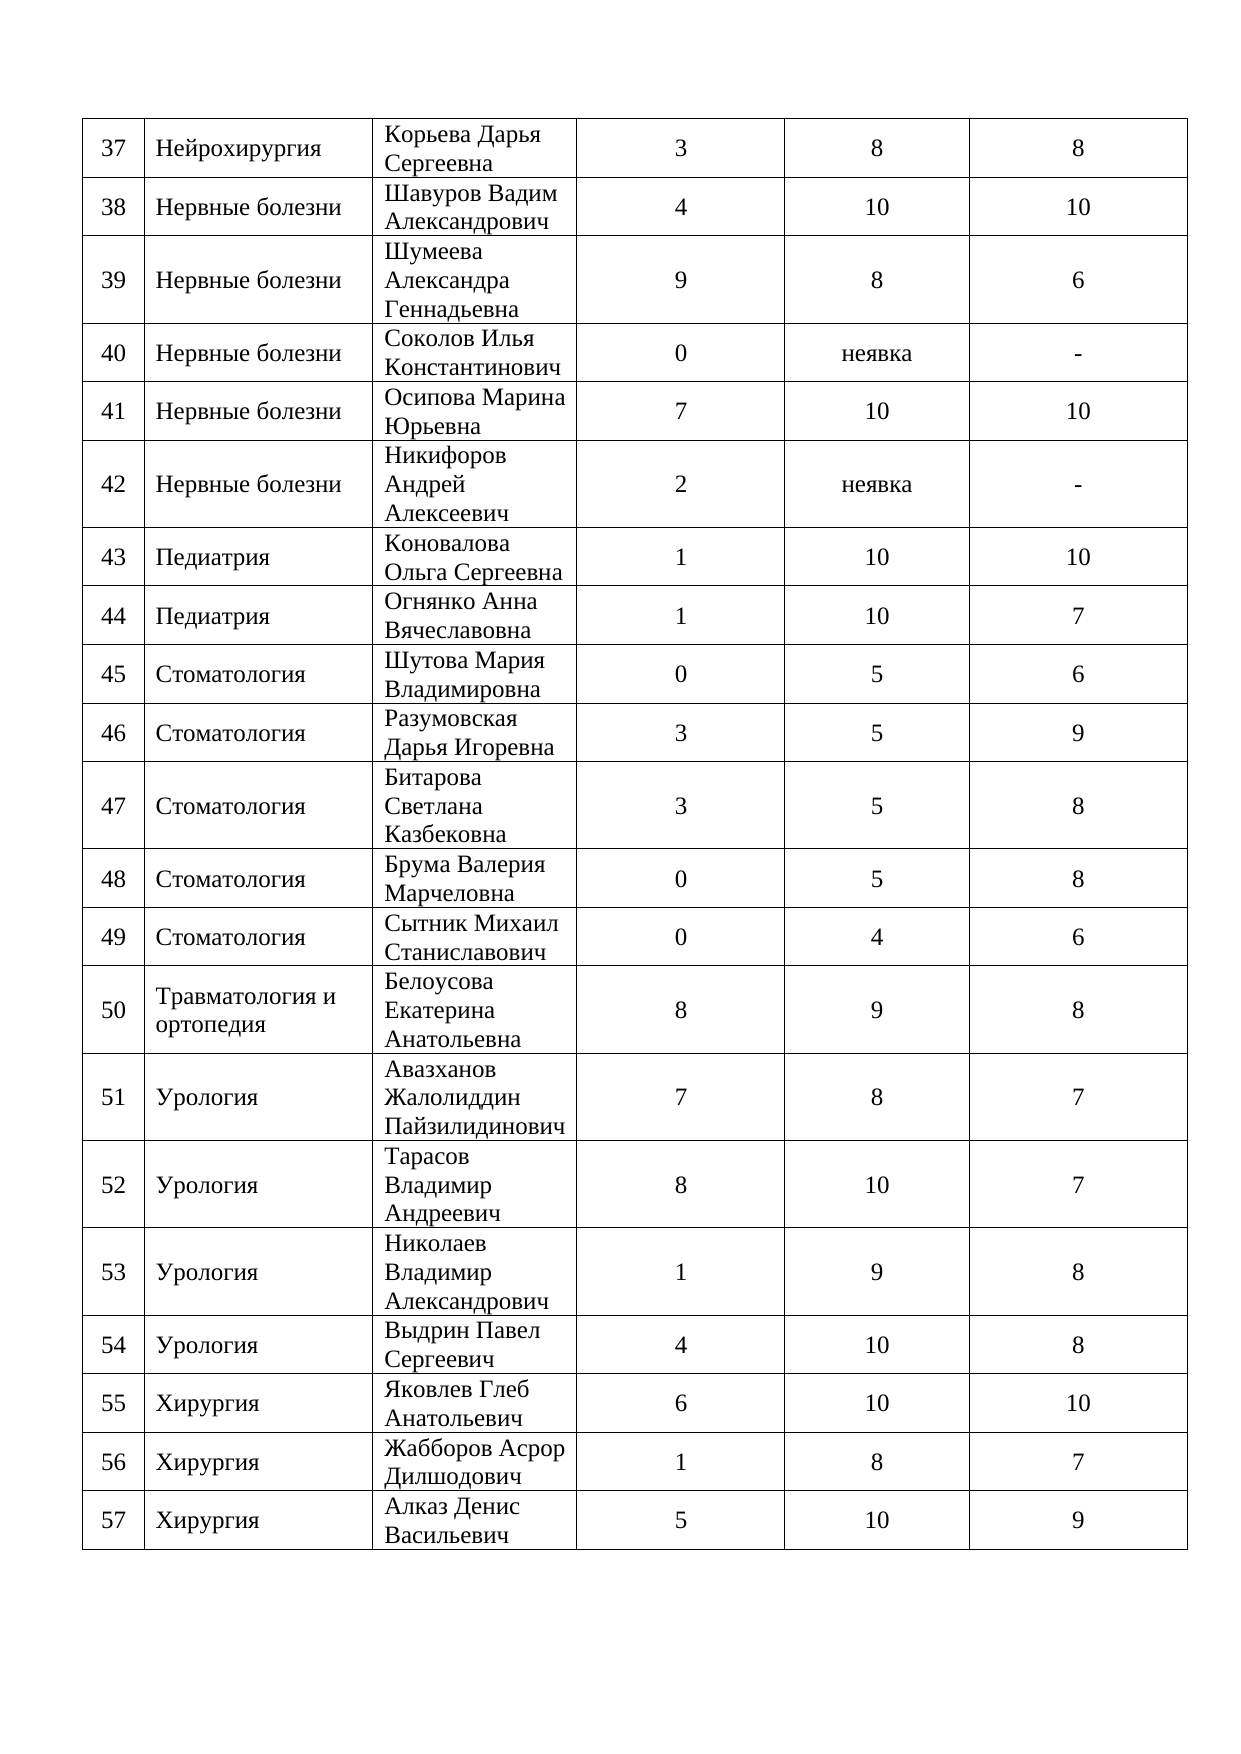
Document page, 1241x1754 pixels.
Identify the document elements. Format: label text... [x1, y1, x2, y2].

table_cell Стоматология [145, 908, 372, 965]
table_cell 9 [785, 1228, 969, 1314]
table_cell 46 [83, 704, 144, 761]
table_cell 8 [785, 1433, 969, 1490]
table_cell 10 [785, 1316, 969, 1373]
table_cell 55 [83, 1374, 144, 1432]
table_cell 39 [83, 236, 144, 322]
table_cell 2 [577, 441, 784, 527]
table_cell Хирургия [145, 1374, 372, 1432]
table_cell 1 [577, 586, 784, 644]
table_cell Педиатрия [145, 528, 372, 585]
table_cell Соколов Илья Константинович [373, 324, 576, 381]
table_cell Стоматология [145, 704, 372, 761]
table_cell 53 [83, 1228, 144, 1314]
table_cell 5 [785, 704, 969, 761]
table_cell 10 [785, 1374, 969, 1432]
table_cell 6 [970, 908, 1187, 965]
table_cell 8 [970, 762, 1187, 848]
table_cell 44 [83, 586, 144, 644]
table_cell 48 [83, 849, 144, 907]
table_cell 0 [577, 849, 784, 907]
table_cell неявка [785, 324, 969, 381]
table_cell 8 [970, 849, 1187, 907]
table_cell 54 [83, 1316, 144, 1373]
table_cell Хирургия [145, 1433, 372, 1490]
table_cell 4 [577, 178, 784, 235]
table_cell 6 [577, 1374, 784, 1432]
table_cell 43 [83, 528, 144, 585]
table_cell Белоусова Екатерина Анатольевна [373, 966, 576, 1053]
table_cell 3 [577, 762, 784, 848]
table_cell 8 [970, 1316, 1187, 1373]
table_cell Нервные болезни [145, 324, 372, 381]
table_cell 10 [785, 178, 969, 235]
table_cell Николаев Владимир Александрович [373, 1228, 576, 1314]
table_cell 7 [970, 1433, 1187, 1490]
table_cell Нервные болезни [145, 236, 372, 322]
table_cell 5 [785, 849, 969, 907]
table_cell 8 [970, 119, 1187, 177]
table_cell Сытник Михаил Станиславович [373, 908, 576, 965]
table_cell 45 [83, 645, 144, 702]
table_cell Педиатрия [145, 586, 372, 644]
table_cell Жабборов Асрор Дилшодович [373, 1433, 576, 1490]
table_cell Алказ Денис Васильевич [373, 1491, 576, 1549]
table_cell Авазханов Жалолиддин Пайзилидинович [373, 1054, 576, 1140]
table_cell 0 [577, 645, 784, 702]
table_cell 7 [577, 1054, 784, 1140]
table_cell 56 [83, 1433, 144, 1490]
table_cell 38 [83, 178, 144, 235]
table_cell Коновалова Ольга Сергеевна [373, 528, 576, 585]
table_cell 3 [577, 119, 784, 177]
table_cell Нервные болезни [145, 178, 372, 235]
table_cell 10 [785, 586, 969, 644]
table_cell Никифоров Андрей Алексеевич [373, 441, 576, 527]
table_cell 8 [785, 1054, 969, 1140]
table_cell Разумовская Дарья Игоревна [373, 704, 576, 761]
table_cell 1 [577, 1433, 784, 1490]
table_cell 7 [970, 586, 1187, 644]
table_cell 8 [970, 966, 1187, 1053]
table_cell 8 [785, 236, 969, 322]
table_cell 41 [83, 382, 144, 439]
table_cell 10 [785, 1491, 969, 1549]
table_cell Нервные болезни [145, 441, 372, 527]
table_cell - [970, 441, 1187, 527]
table_cell 4 [785, 908, 969, 965]
table_cell 49 [83, 908, 144, 965]
table_cell 4 [577, 1316, 784, 1373]
table_cell 8 [577, 966, 784, 1053]
table_cell 10 [785, 1141, 969, 1227]
table_cell 10 [970, 1374, 1187, 1432]
table_cell 37 [83, 119, 144, 177]
table_cell 8 [970, 1228, 1187, 1314]
table_cell 52 [83, 1141, 144, 1227]
table_cell Шутова Мария Владимировна [373, 645, 576, 702]
table_cell Урология [145, 1316, 372, 1373]
table_cell 10 [785, 382, 969, 439]
table_cell 7 [577, 382, 784, 439]
table_cell 7 [970, 1141, 1187, 1227]
table_cell 0 [577, 324, 784, 381]
table_cell 1 [577, 528, 784, 585]
table_cell Урология [145, 1054, 372, 1140]
table_cell Стоматология [145, 762, 372, 848]
table_cell 0 [577, 908, 784, 965]
table_cell 57 [83, 1491, 144, 1549]
table_cell 1 [577, 1228, 784, 1314]
table_cell Битарова Светлана Казбековна [373, 762, 576, 848]
table_cell 6 [970, 236, 1187, 322]
table_cell 5 [785, 645, 969, 702]
table_cell 47 [83, 762, 144, 848]
table_cell Урология [145, 1141, 372, 1227]
table_cell 7 [970, 1054, 1187, 1140]
table_cell Стоматология [145, 849, 372, 907]
table_cell 50 [83, 966, 144, 1053]
table_cell Осипова Марина Юрьевна [373, 382, 576, 439]
table_cell 10 [785, 528, 969, 585]
table_cell 40 [83, 324, 144, 381]
table_cell Огнянко Анна Вячеславовна [373, 586, 576, 644]
table_cell Шумеева Александра Геннадьевна [373, 236, 576, 322]
table_cell Урология [145, 1228, 372, 1314]
table_cell 9 [785, 966, 969, 1053]
table_cell Брума Валерия Марчеловна [373, 849, 576, 907]
table_cell 9 [970, 1491, 1187, 1549]
table_cell Корьева Дарья Сергеевна [373, 119, 576, 177]
table_cell Тарасов Владимир Андреевич [373, 1141, 576, 1227]
table_cell 9 [970, 704, 1187, 761]
table_cell 5 [577, 1491, 784, 1549]
table_cell неявка [785, 441, 969, 527]
table_cell Шавуров Вадим Александрович [373, 178, 576, 235]
table_cell 10 [970, 178, 1187, 235]
table_cell 5 [785, 762, 969, 848]
table_cell 3 [577, 704, 784, 761]
table_cell Травматология и ортопедия [145, 966, 372, 1053]
table_cell 42 [83, 441, 144, 527]
table_cell 9 [577, 236, 784, 322]
table_cell Выдрин Павел Сергеевич [373, 1316, 576, 1373]
table_cell Стоматология [145, 645, 372, 702]
table_cell Хирургия [145, 1491, 372, 1549]
table_cell - [970, 324, 1187, 381]
table_cell Нервные болезни [145, 382, 372, 439]
table_cell Яковлев Глеб Анатольевич [373, 1374, 576, 1432]
table_cell 10 [970, 382, 1187, 439]
table_cell 10 [970, 528, 1187, 585]
table_cell Нейрохирургия [145, 119, 372, 177]
table_cell 8 [785, 119, 969, 177]
table_cell 51 [83, 1054, 144, 1140]
table_cell 6 [970, 645, 1187, 702]
table_cell 8 [577, 1141, 784, 1227]
